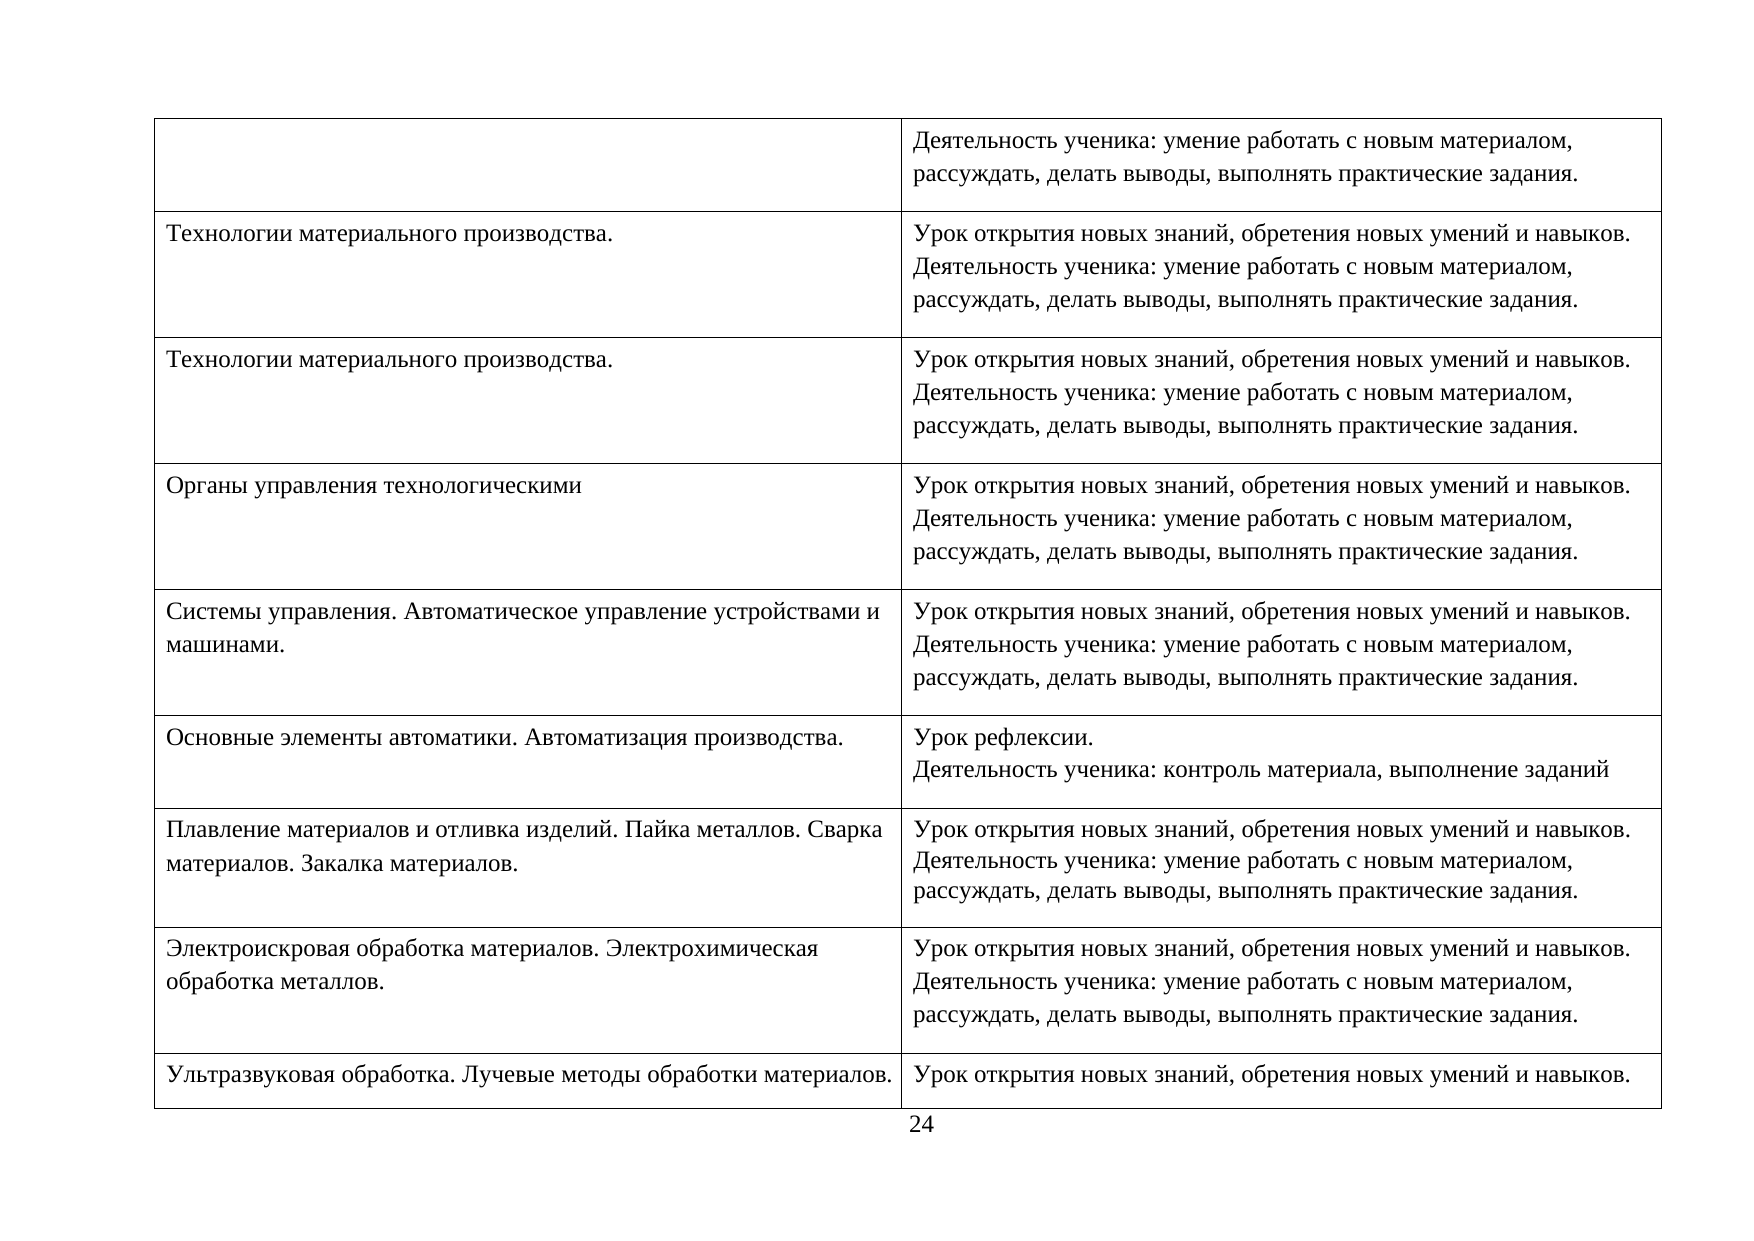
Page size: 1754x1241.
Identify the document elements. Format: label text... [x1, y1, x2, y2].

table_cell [902, 119, 1661, 211]
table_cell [155, 1054, 901, 1108]
table_cell Технологии материального производства. [155, 338, 901, 463]
table_cell Основные элементы автоматики. Автоматизация производства. [155, 716, 901, 808]
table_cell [155, 119, 901, 211]
table_cell Системы управления. Автоматическое управление устройствами и машинами. [155, 590, 901, 715]
table_cell Органы управления технологическими [155, 464, 901, 589]
table_cell Электроискровая обработка материалов. Электрохимическая обработка металлов. [155, 928, 901, 1053]
table_cell Технологии материального производства. [155, 212, 901, 337]
table_cell Урок рефлексии. Деятельность ученика: контроль материала, выполнение заданий [902, 716, 1661, 808]
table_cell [902, 1054, 1661, 1108]
table_cell Плавление материалов и отливка изделий. Пайка металлов. Сварка материалов. Закалка материалов. [155, 809, 901, 927]
